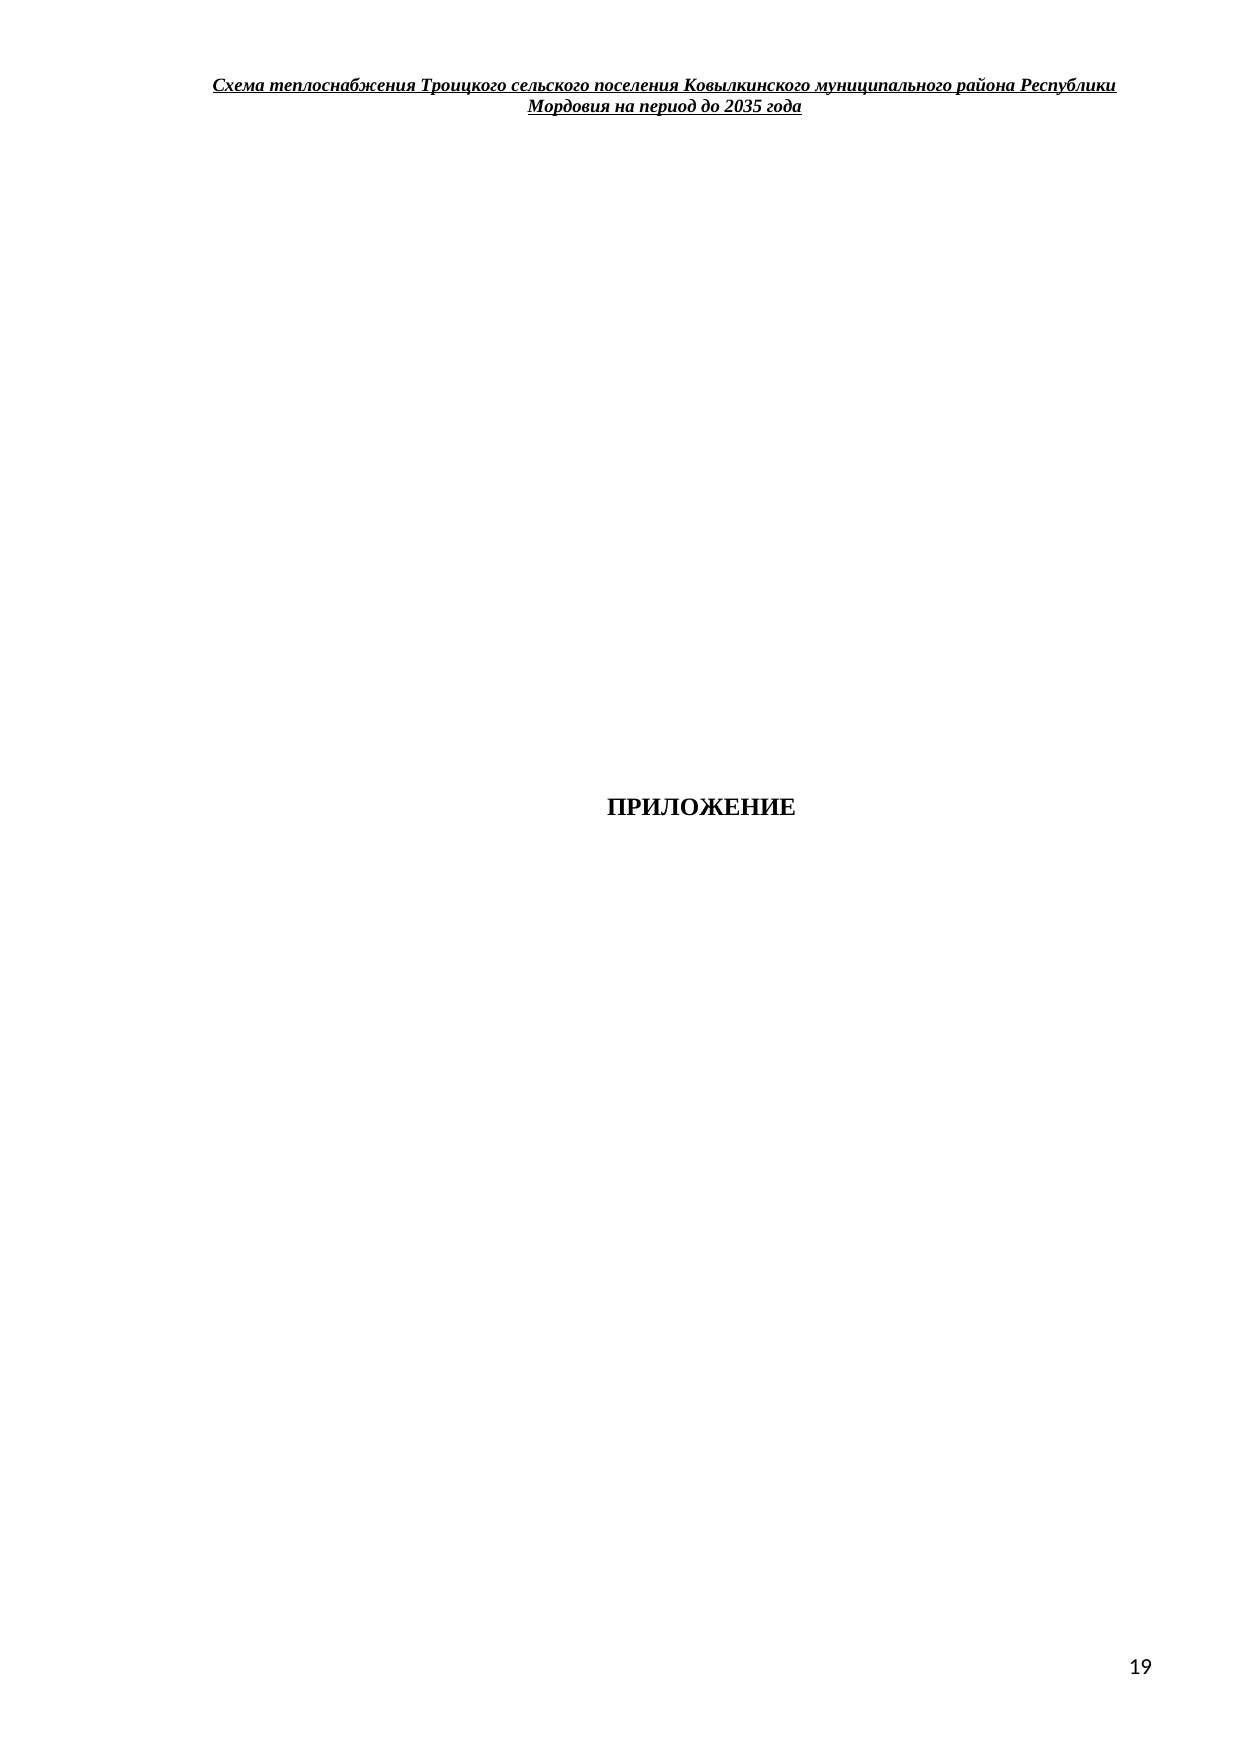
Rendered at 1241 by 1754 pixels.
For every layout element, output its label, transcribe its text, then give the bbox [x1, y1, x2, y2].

text ПРИЛОЖЕНИЕ [177, 792, 1152, 821]
